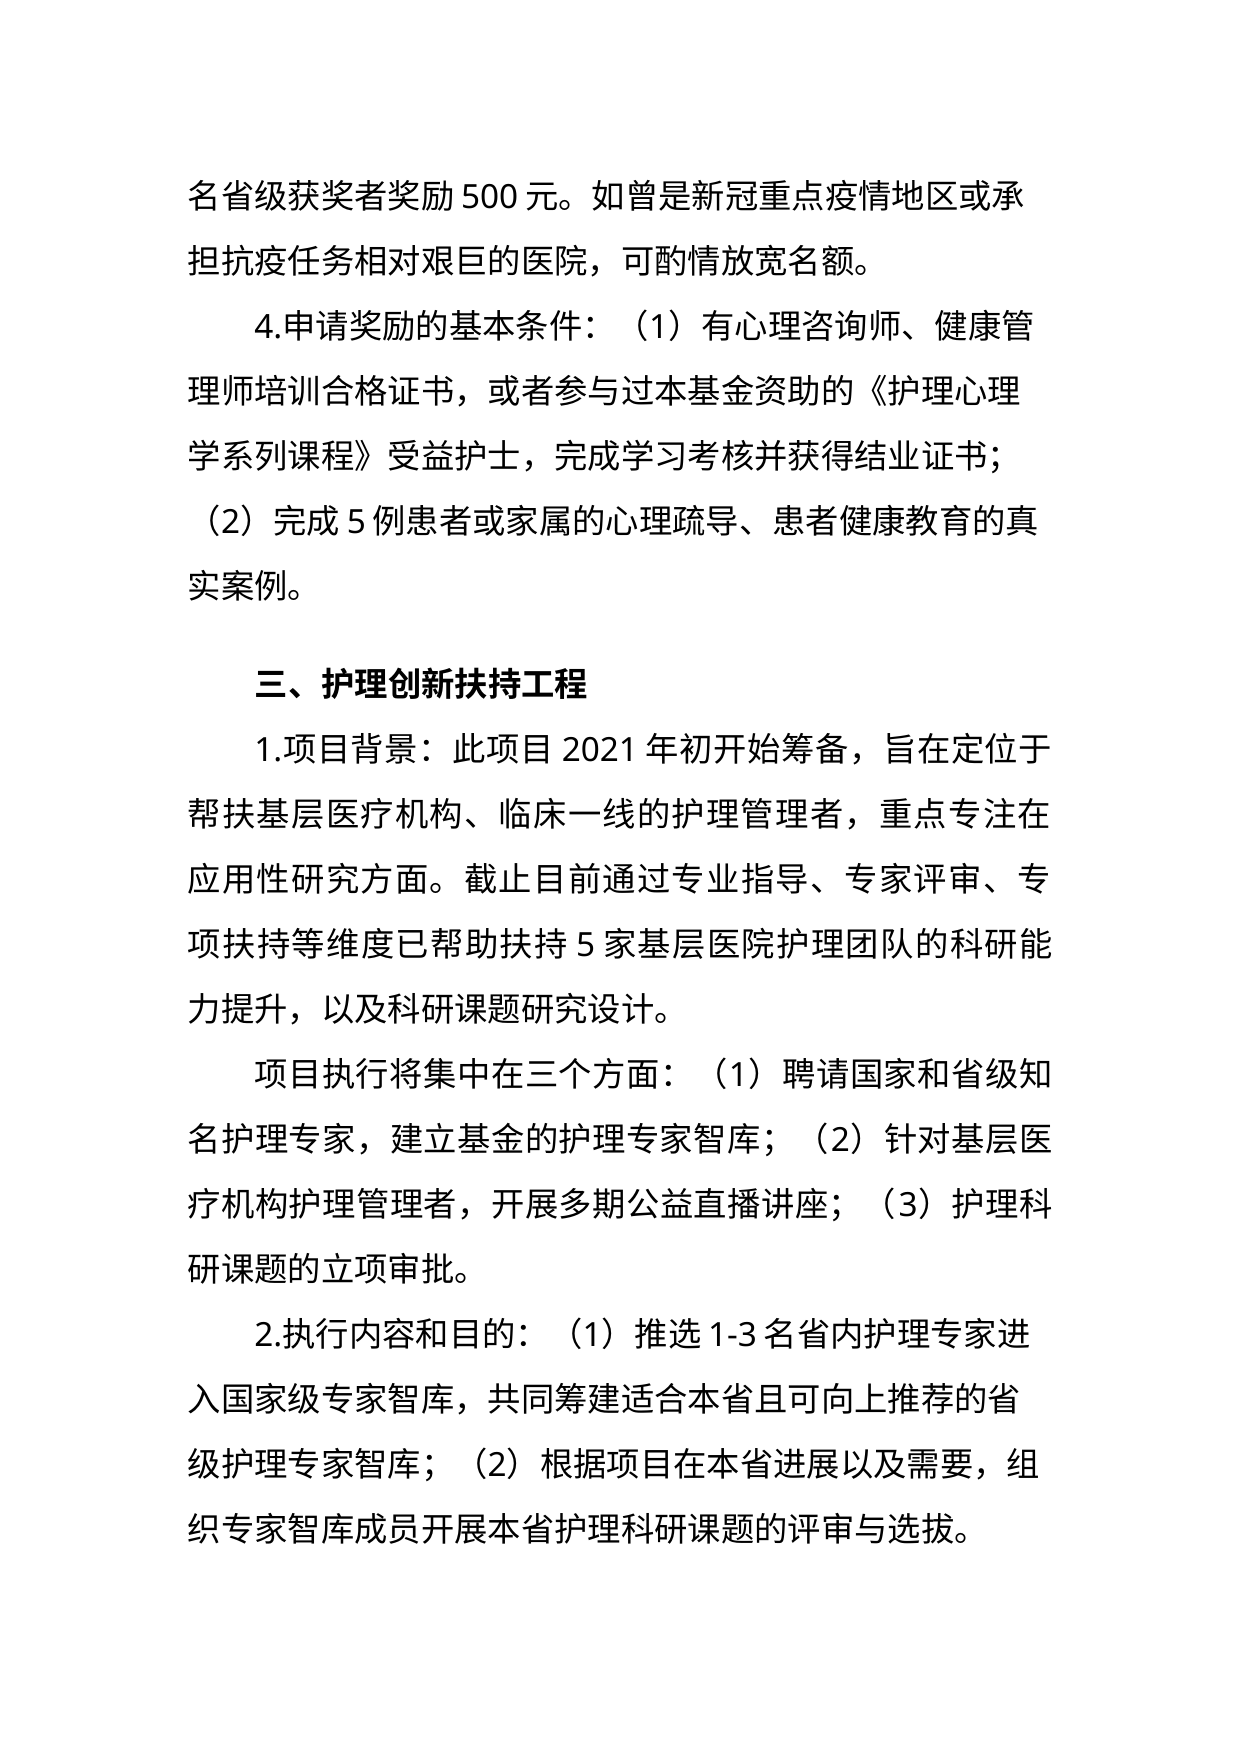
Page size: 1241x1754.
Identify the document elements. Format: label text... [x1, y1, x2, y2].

text 4.申请奖励的基本条件：（1）有心理咨询师、健康管理师培训合格证书，或者参与过本基金资助的《护理心理学系列课程》受益护士，完成学习考核并获得结业证书；（2）完成5例患者或家属的心理疏导、患者健康教育的真实案例。 [187, 292, 1053, 617]
text 2.执行内容和目的：（1）推选1-3名省内护理专家进入国家级专家智库，共同筹建适合本省且可向上推荐的省级护理专家智库；（2）根据项目在本省进展以及需要，组织专家智库成员开展本省护理科研课题的评审与选拔。 [187, 1299, 1053, 1559]
text 项目执行将集中在三个方面：（1）聘请国家和省级知名护理专家，建立基金的护理专家智库；（2）针对基层医疗机构护理管理者，开展多期公益直播讲座；（3）护理科研课题的立项审批。 [187, 1039, 1053, 1299]
text 三、护理创新扶持工程 [187, 649, 1053, 714]
text 1.项目背景：此项目2021年初开始筹备，旨在定位于帮扶基层医疗机构、临床一线的护理管理者，重点专注在应用性研究方面。截止目前通过专业指导、专家评审、专项扶持等维度已帮助扶持5家基层医院护理团队的科研能力提升，以及科研课题研究设计。 [187, 714, 1053, 1039]
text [187, 162, 1053, 292]
